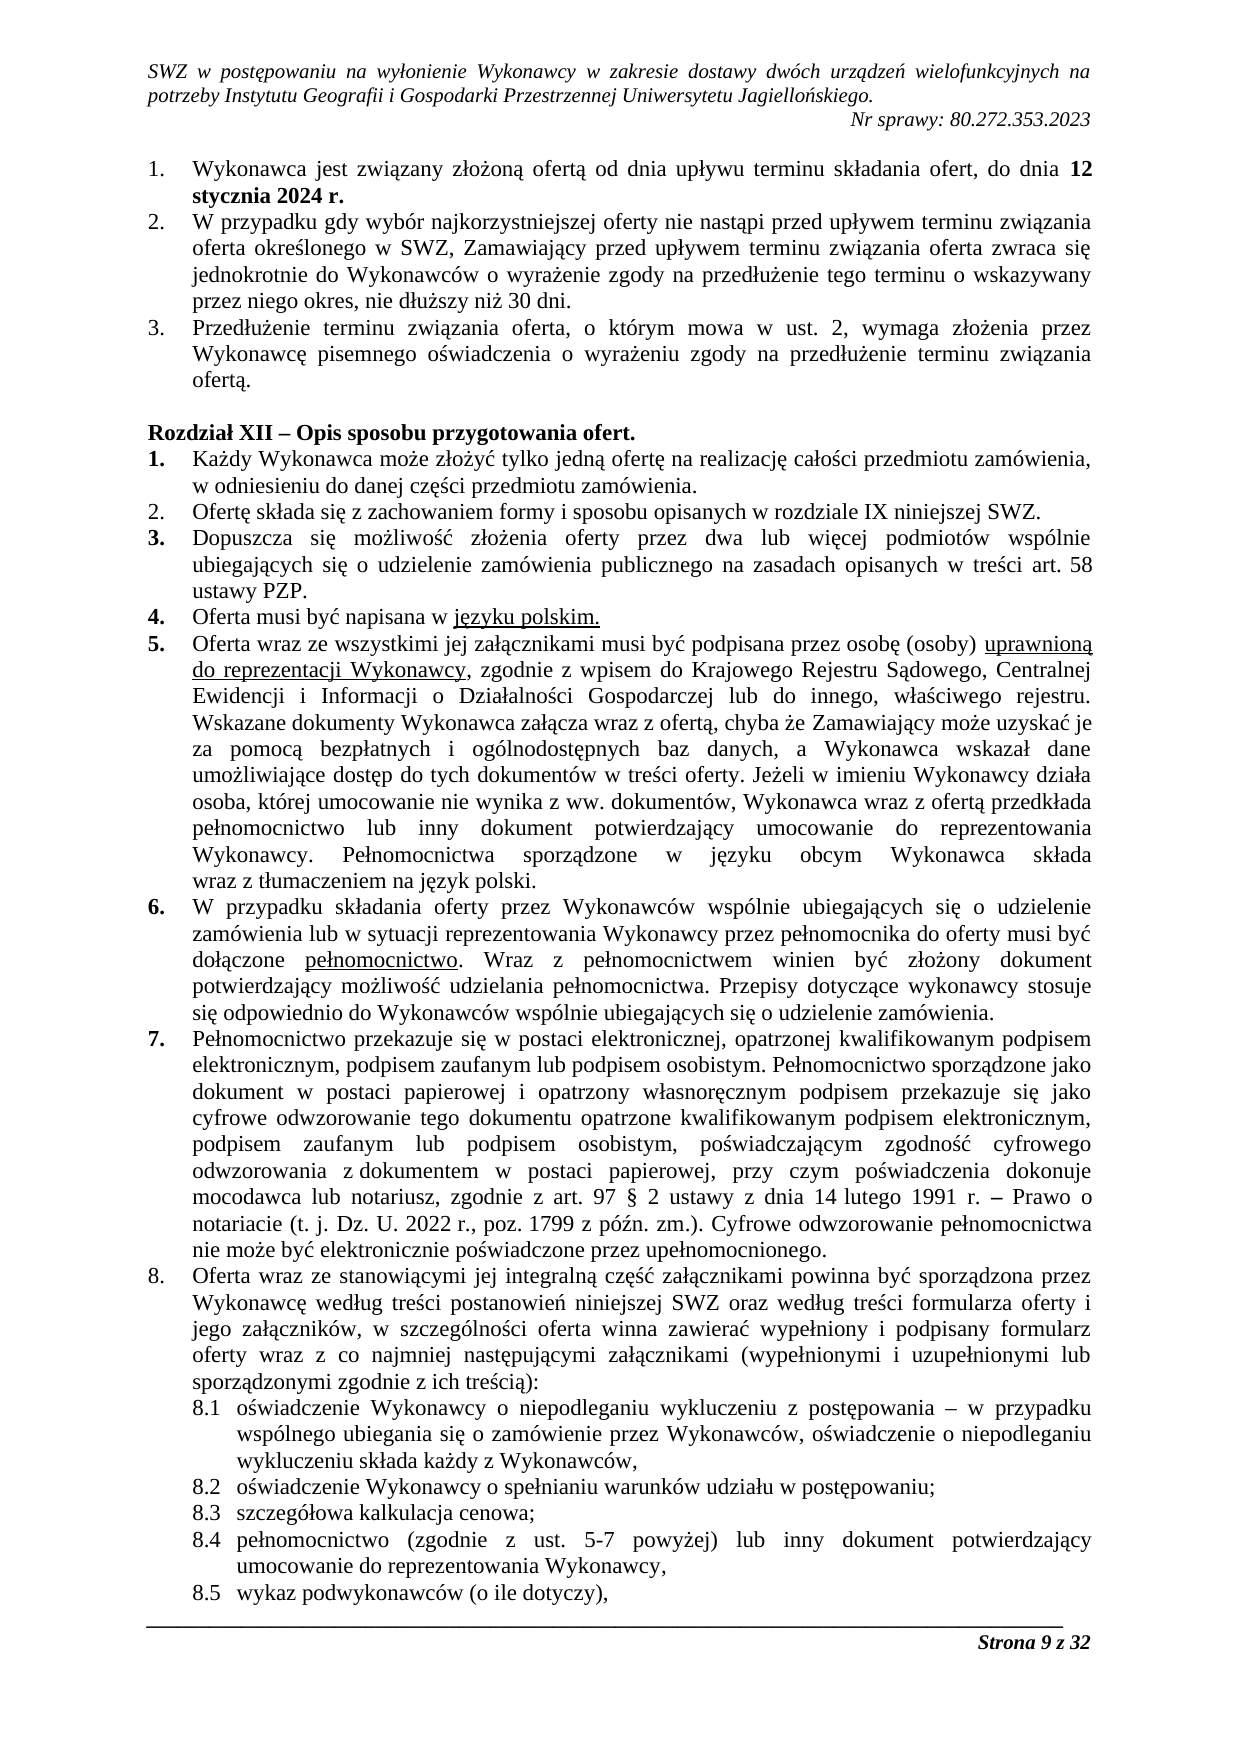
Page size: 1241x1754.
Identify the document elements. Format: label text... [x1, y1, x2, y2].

list Ofertę składa się z zachowaniem formy i sposobu opisanych w rozdziale IX niniejszej SWZ. [148, 498, 1092, 524]
list Oferta musi być napisana w języku polskim. [148, 603, 1092, 630]
list oświadczenie Wykonawcy o spełnianiu warunków udziału w postępowaniu; [192, 1473, 1092, 1499]
text Rozdział XII – Opis sposobu przygotowania ofert. [148, 419, 1092, 445]
list Dopuszcza się możliwość złożenia oferty przez dwa lub więcej podmiotów wspólnie ubiegających się o udzielenie zamówienia publicznego na zasadach opisanych w treści art. 58 ustawy PZP. [148, 524, 1092, 603]
list Oferta wraz ze wszystkimi jej załącznikami musi być podpisana przez osobę (osoby) uprawnioną do reprezentacji Wykonawcy, zgodnie z wpisem do Krajowego Rejestru Sądowego, Centralnej Ewidencji i Informacji o Działalności Gospodarczej lub do innego, właściwego rejestru. Wskazane dokumenty Wykonawca załącza wraz z ofertą, chyba że Zamawiający może uzyskać je za pomocą bezpłatnych i ogólnodostępnych baz danych, a Wykonawca wskazał dane umożliwiające dostęp do tych dokumentów w treści oferty. Jeżeli w imieniu Wykonawcy działa osoba, której umocowanie nie wynika z ww. dokumentów, Wykonawca wraz z ofertą przedkłada pełnomocnictwo lub inny dokument potwierdzający umocowanie do reprezentowania Wykonawcy. Pełnomocnictwa sporządzone w języku obcym Wykonawca składa wraz z tłumaczeniem na język polski. [148, 630, 1092, 893]
list oświadczenie Wykonawcy o niepodleganiu wykluczeniu z postępowania – w przypadku wspólnego ubiegania się o zamówienie przez Wykonawców, oświadczenie o niepodleganiu wykluczeniu składa każdy z Wykonawców, [192, 1394, 1092, 1473]
list pełnomocnictwo (zgodnie z ust. 5-7 powyżej) lub inny dokument potwierdzający umocowanie do reprezentowania Wykonawcy, [192, 1526, 1092, 1578]
list Przedłużenie terminu związania oferta, o którym mowa w ust. 2, wymaga złożenia przez Wykonawcę pisemnego oświadczenia o wyrażeniu zgody na przedłużenie terminu związania ofertą. [148, 313, 1092, 393]
list Wykonawca jest związany złożoną ofertą od dnia upływu terminu składania ofert, do dnia 12 stycznia 2024 r. [148, 155, 1092, 208]
list wykaz podwykonawców (o ile dotyczy), [192, 1578, 1092, 1605]
list Oferta wraz ze stanowiącymi jej integralną część załącznikami powinna być sporządzona przez Wykonawcę według treści postanowień niniejszej SWZ oraz według treści formularza oferty i jego załączników, w szczególności oferta winna zawierać wypełniony i podpisany formularz oferty wraz z co najmniej następującymi załącznikami (wypełnionymi i uzupełnionymi lub sporządzonymi zgodnie z ich treścią): [148, 1262, 1092, 1394]
list W przypadku składania oferty przez Wykonawców wspólnie ubiegających się o udzielenie zamówienia lub w sytuacji reprezentowania Wykonawcy przez pełnomocnika do oferty musi być dołączone pełnomocnictwo. Wraz z pełnomocnictwem winien być złożony dokument potwierdzający możliwość udzielania pełnomocnictwa. Przepisy dotyczące wykonawcy stosuje się odpowiednio do Wykonawców wspólnie ubiegających się o udzielenie zamówienia. [148, 893, 1092, 1025]
list W przypadku gdy wybór najkorzystniejszej oferty nie nastąpi przed upływem terminu związania oferta określonego w SWZ, Zamawiający przed upływem terminu związania oferta zwraca się jednokrotnie do Wykonawców o wyrażenie zgody na przedłużenie tego terminu o wskazywany przez niego okres, nie dłuższy niż 30 dni. [148, 208, 1092, 313]
list szczegółowa kalkulacja cenowa; [192, 1499, 1092, 1526]
list Każdy Wykonawca może złożyć tylko jedną ofertę na realizację całości przedmiotu zamówienia, w odniesieniu do danej części przedmiotu zamówienia. [148, 445, 1092, 498]
list Pełnomocnictwo przekazuje się w postaci elektronicznej, opatrzonej kwalifikowanym podpisem elektronicznym, podpisem zaufanym lub podpisem osobistym. Pełnomocnictwo sporządzone jako dokument w postaci papierowej i opatrzony własnoręcznym podpisem przekazuje się jako cyfrowe odwzorowanie tego dokumentu opatrzone kwalifikowanym podpisem elektronicznym, podpisem zaufanym lub podpisem osobistym, poświadczającym zgodność cyfrowego odwzorowania z dokumentem w postaci papierowej, przy czym poświadczenia dokonuje mocodawca lub notariusz, zgodnie z art. 97 § 2 ustawy z dnia 14 lutego 1991 r. – Prawo o notariacie (t. j. Dz. U. 2022 r., poz. 1799 z późn. zm.). Cyfrowe odwzorowanie pełnomocnictwa nie może być elektronicznie poświadczone przez upełnomocnionego. [148, 1025, 1092, 1262]
